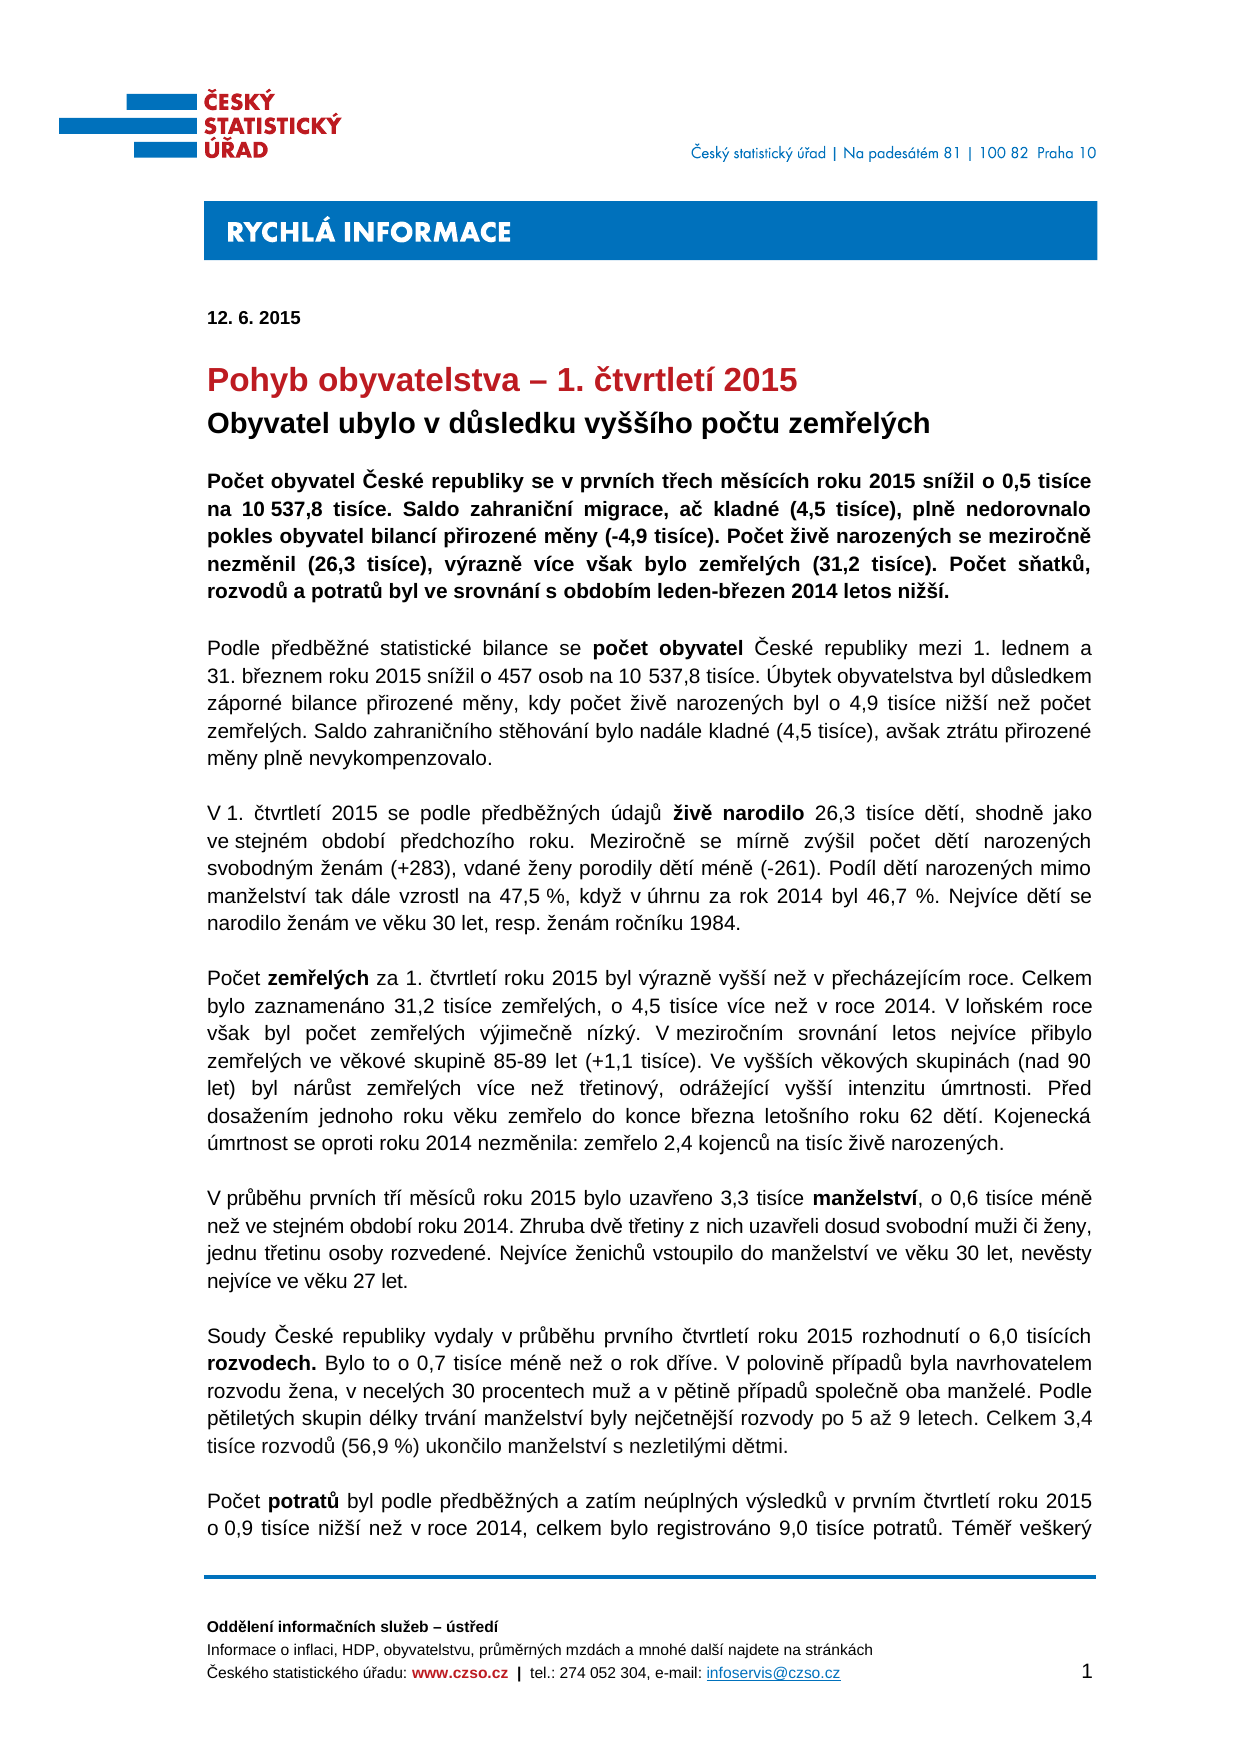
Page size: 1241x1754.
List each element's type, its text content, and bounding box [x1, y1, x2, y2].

text Podle předběžné statistické bilance se počet obyvatel České republiky mezi 1. lednem a 31. březnem roku 2015 snížil o 457 osob na 10 537,8 tisíce. Úbytek obyvatelstva byl důsledkem záporné bilance přirozené měny, kdy počet živě narozených byl o 4,9 tisíce nižší než počet zemřelých. Saldo zahraničního stěhování bylo nadále kladné (4,5 tisíce), avšak ztrátu přirozené měny plně nevykompenzovalo. [207, 636, 1092, 770]
text Obyvatel ubylo v důsledku vyššího počtu zemřelých [207, 407, 1092, 440]
text 12. 6. 2015 [207, 307, 1092, 329]
text V 1. čtvrtletí 2015 se podle předběžných údajů živě narodilo 26,3 tisíce dětí, shodně jako ve stejném období předchozího roku. Meziročně se mírně zvýšil počet dětí narozených svobodným ženám (+283), vdané ženy porodily dětí méně (-261). Podíl dětí narozených mimo manželství tak dále vzrostl na 47,5 %, když v úhrnu za rok 2014 byl 46,7 %. Nejvíce dětí se narodilo ženám ve věku 30 let, resp. ženám ročníku 1984. [207, 801, 1092, 935]
text Počet zemřelých za 1. čtvrtletí roku 2015 byl výrazně vyšší než v přecházejícím roce. Celkem bylo zaznamenáno 31,2 tisíce zemřelých, o 4,5 tisíce více než v roce 2014. V loňském roce však byl počet zemřelých výjimečně nízký. V meziročním srovnání letos nejvíce přibylo zemřelých ve věkové skupině 85-89 let (+1,1 tisíce). Ve vyšších věkových skupinách (nad 90 let) byl nárůst zemřelých více než třetinový, odrážející vyšší intenzitu úmrtnosti. Před dosažením jednoho roku věku zemřelo do konce března letošního roku 62 dětí. Kojenecká úmrtnost se oproti roku 2014 nezměnila: zemřelo 2,4 kojenců na tisíc živě narozených. [207, 966, 1092, 1155]
text Počet obyvatel České republiky se v prvních třech měsících roku 2015 snížil o 0,5 tisíce na 10 537,8 tisíce. Saldo zahraniční migrace, ač kladné (4,5 tisíce), plně nedorovnalo pokles obyvatel bilancí přirozené měny (-4,9 tisíce). Počet živě narozených se meziročně nezměnil (26,3 tisíce), výrazně více však bylo zemřelých (31,2 tisíce). Počet sňatků, rozvodů a potratů byl ve srovnání s obdobím leden-březen 2014 letos nižší. [207, 469, 1092, 603]
title Pohyb obyvatelstva – 1. čtvrtletí 2015 [207, 361, 1092, 398]
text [207, 1488, 1092, 1540]
text Soudy České republiky vydaly v průběhu prvního čtvrtletí roku 2015 rozhodnutí o 6,0 tisících rozvodech. Bylo to o 0,7 tisíce méně než o rok dříve. V polovině případů byla navrhovatelem rozvodu žena, v necelých 30 procentech muž a v pětině případů společně oba manželé. Podle pětiletých skupin délky trvání manželství byly nejčetnější rozvody po 5 až 9 letech. Celkem 3,4 tisíce rozvodů (56,9 %) ukončilo manželství s nezletilými dětmi. [207, 1323, 1092, 1457]
text V průběhu prvních tří měsíců roku 2015 bylo uzavřeno 3,3 tisíce manželství, o 0,6 tisíce méně než ve stejném období roku 2014. Zhruba dvě třetiny z nich uzavřeli dosud svobodní muži či ženy, jednu třetinu osoby rozvedené. Nejvíce ženichů vstoupilo do manželství ve věku 30 let, nevěsty nejvíce ve věku 27 let. [207, 1186, 1092, 1292]
